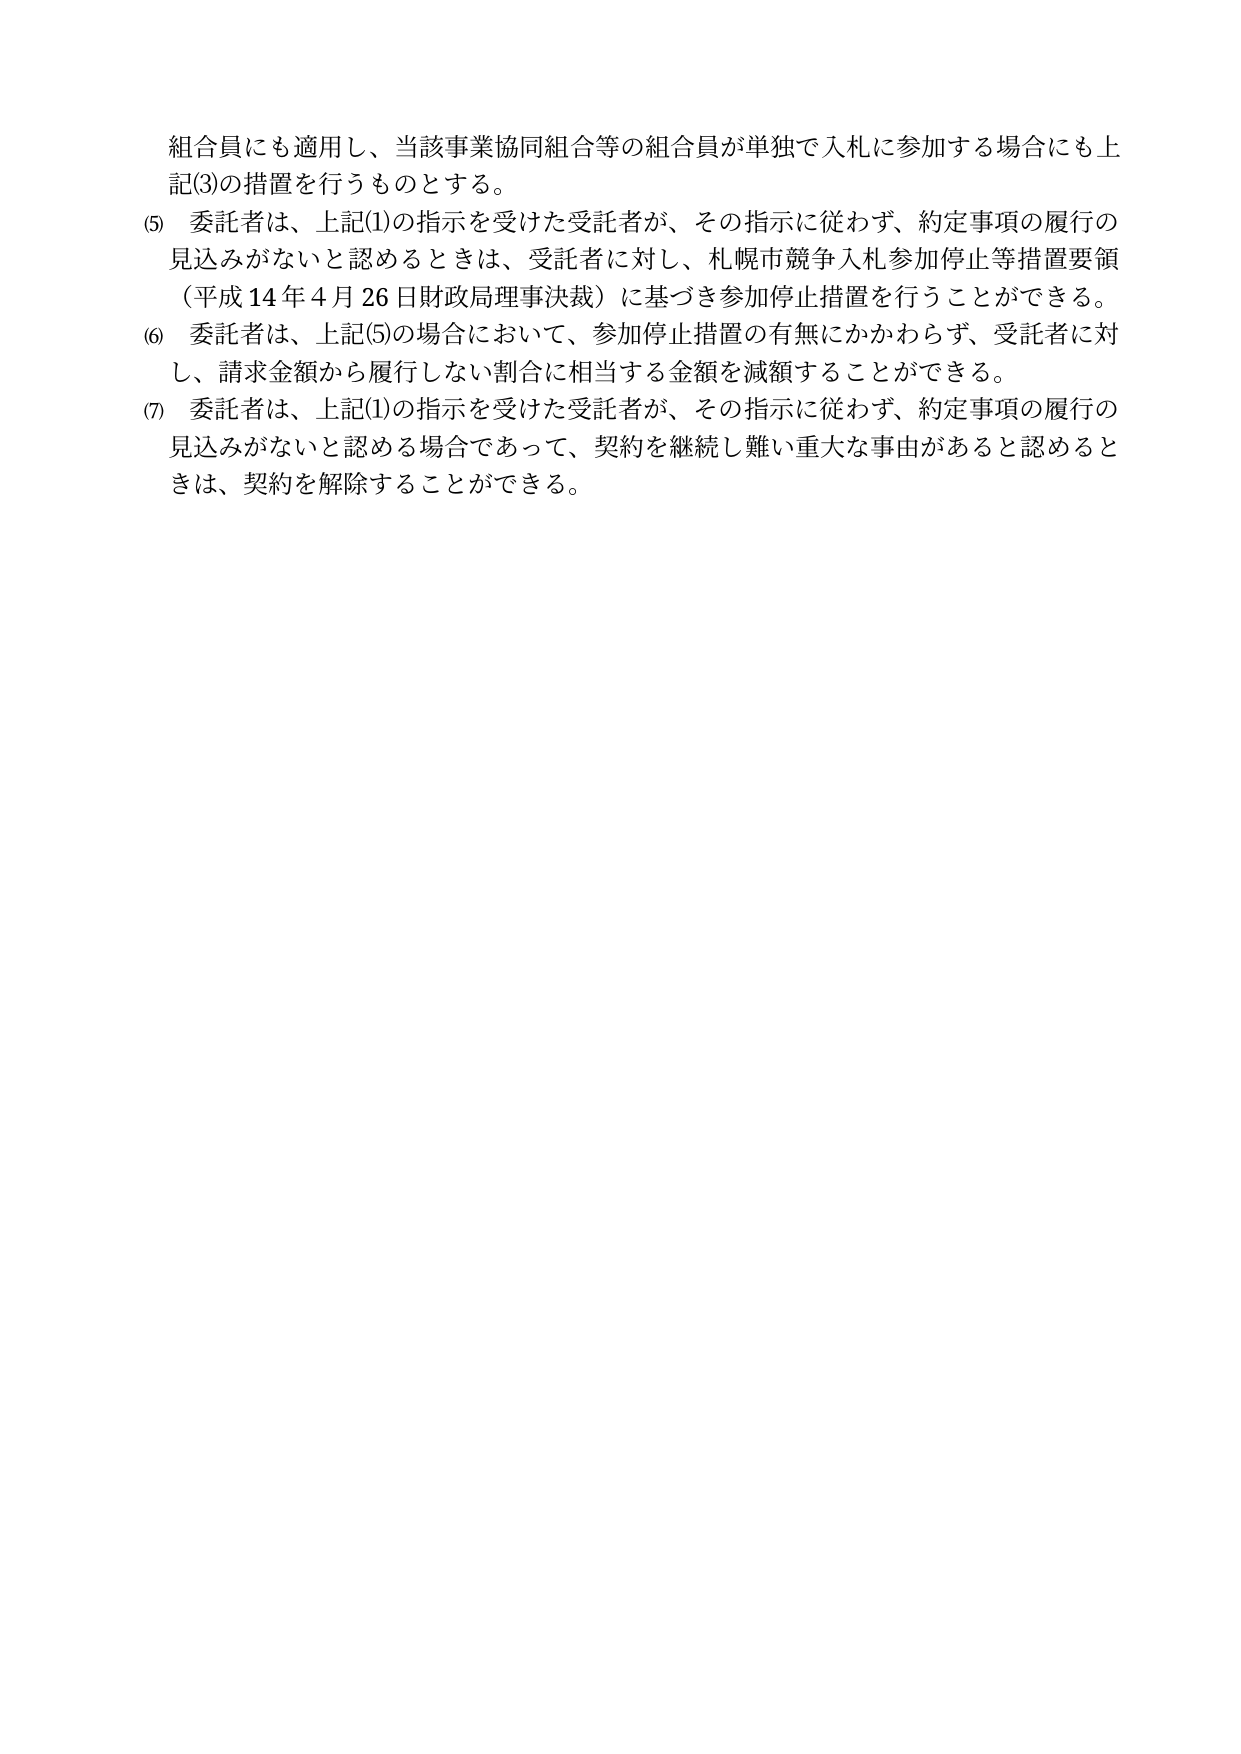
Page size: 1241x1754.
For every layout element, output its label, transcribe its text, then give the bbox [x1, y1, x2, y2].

text ⑹ 委託者は、上記⑸の場合において、参加停止措置の有無にかかわらず、受託者に対し、請求金額から履行しない割合に相当する金額を減額することができる。 [143, 314, 1122, 389]
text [143, 127, 1122, 202]
text ⑸ 委託者は、上記⑴の指示を受けた受託者が、その指示に従わず、約定事項の履行の見込みがないと認めるときは、受託者に対し、札幌市競争入札参加停止等措置要領（平成14年４月26日財政局理事決裁）に基づき参加停止措置を行うことができる。 [143, 202, 1122, 314]
text ⑺ 委託者は、上記⑴の指示を受けた受託者が、その指示に従わず、約定事項の履行の見込みがないと認める場合であって、契約を継続し難い重大な事由があると認めるときは、契約を解除することができる。 [143, 389, 1122, 502]
